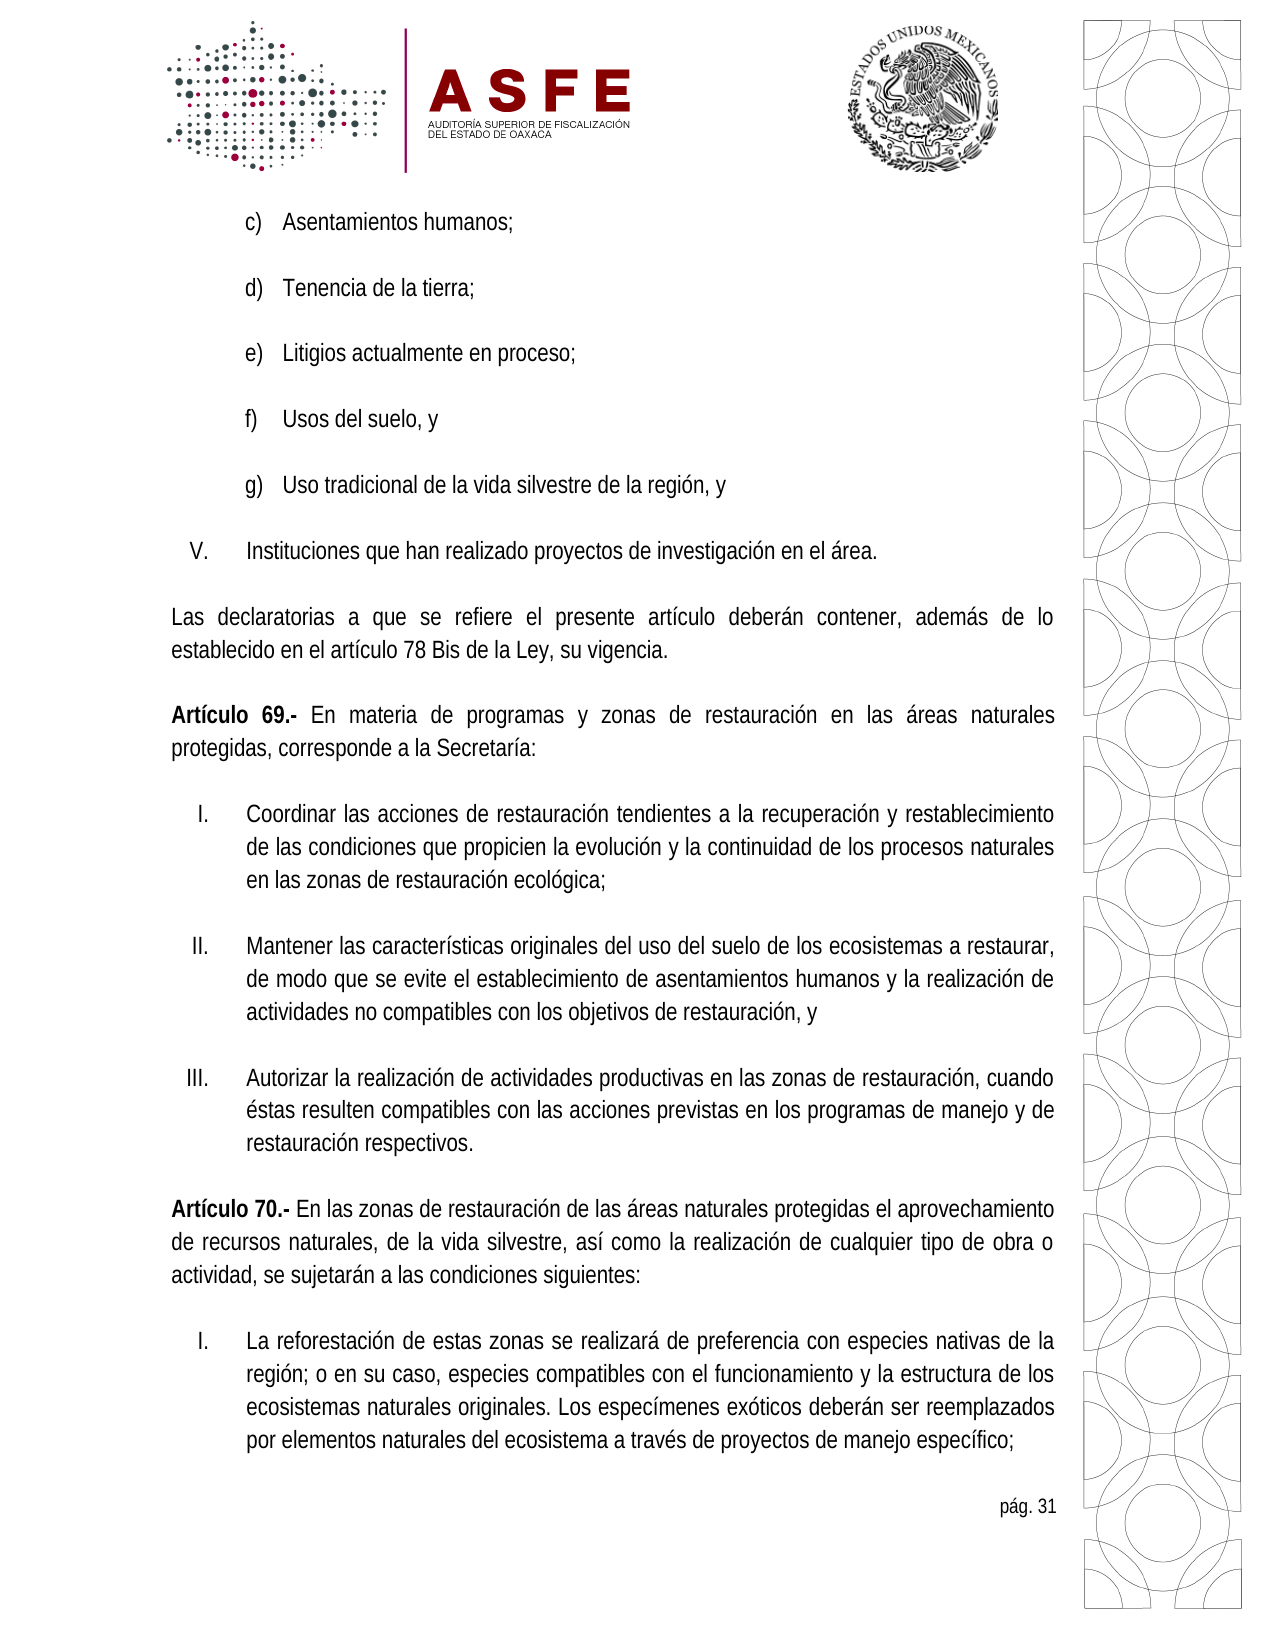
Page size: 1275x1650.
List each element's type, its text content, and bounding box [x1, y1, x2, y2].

list Asentamientos humanos; [245, 207, 1056, 235]
text Las declaratorias a que se refiere el presente artículo deberán contener, además de lo establecido en el artículo 78 Bis de la Ley, su vigencia. [171, 602, 1056, 663]
list Litigios actualmente en proceso; [245, 338, 1056, 367]
list Instituciones que han realizado proyectos de investigación en el área. [209, 536, 1056, 564]
text Artículo 69.- En materia de programas y zonas de restauración en las áreas naturales protegidas, corresponde a la Secretaría: [171, 701, 1056, 762]
list Usos del suelo, y [245, 404, 1056, 433]
picture [167, 20, 1275, 1650]
list La reforestación de estas zonas se realizará de preferencia con especies nativas de la región; o en su caso, especies compatibles con el funcionamiento y la estructura de los ecosistemas naturales originales. Los especímenes exóticos deberán ser reemplazados por elementos naturales del ecosistema a través de proyectos de manejo específico; [209, 1326, 1056, 1453]
list Autorizar la realización de actividades productivas en las zonas de restauración, cuando éstas resulten compatibles con las acciones previstas en los programas de manejo y de restauración respectivos. [209, 1063, 1056, 1157]
list Uso tradicional de la vida silvestre de la región, y [245, 470, 1056, 499]
list Coordinar las acciones de restauración tendientes a la recuperación y restablecimiento de las condiciones que propicien la evolución y la continuidad de los procesos naturales en las zonas de restauración ecológica; [209, 799, 1056, 894]
text Artículo 70.- En las zonas de restauración de las áreas naturales protegidas el aprovechamiento de recursos naturales, de la vida silvestre, así como la realización de cualquier tipo de obra o actividad, se sujetarán a las condiciones siguientes: [171, 1194, 1056, 1289]
list Tenencia de la tierra; [245, 273, 1056, 301]
list Mantener las características originales del uso del suelo de los ecosistemas a restaurar, de modo que se evite el establecimiento de asentamientos humanos y la realización de actividades no compatibles con los objetivos de restauración, y [209, 931, 1056, 1025]
